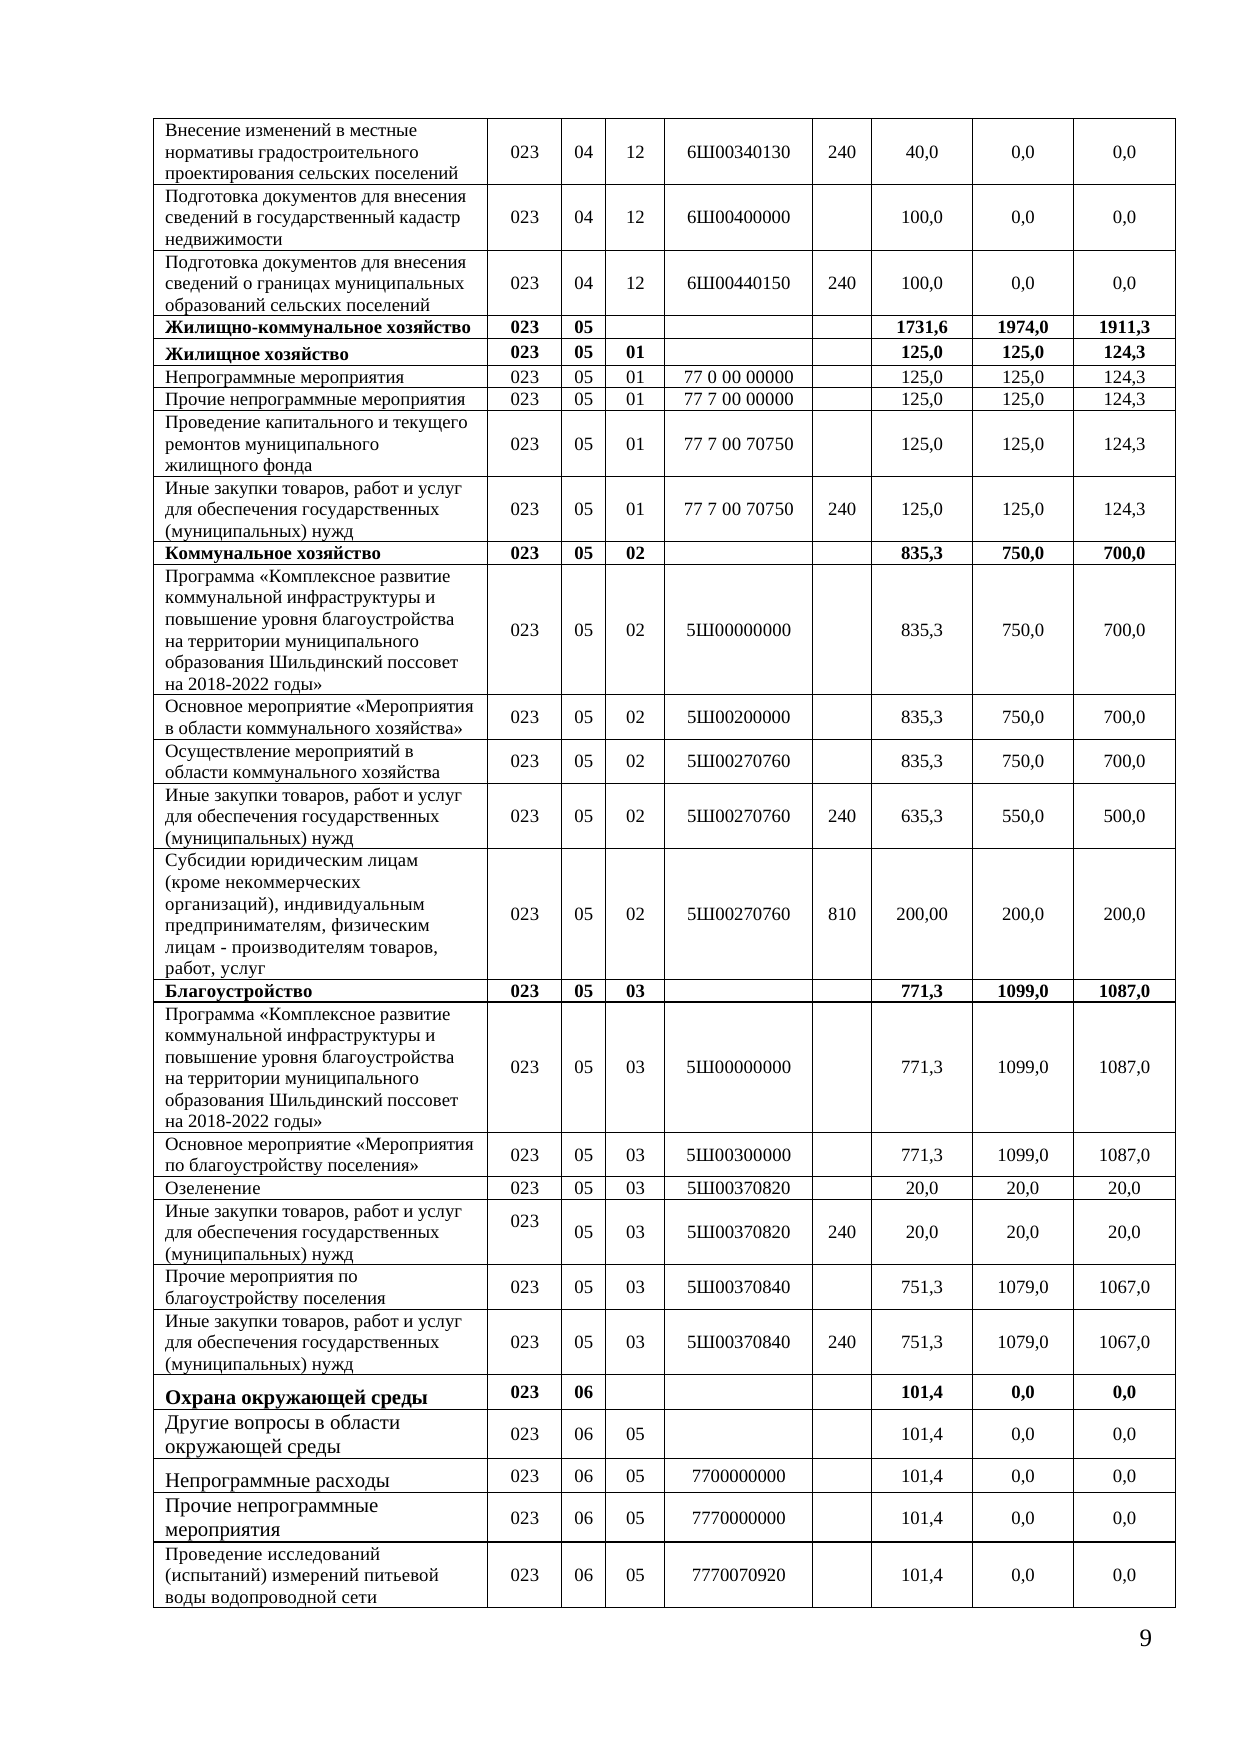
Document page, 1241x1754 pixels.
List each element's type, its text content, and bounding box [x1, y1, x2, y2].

table_cell 023 [488, 1410, 561, 1458]
table_cell [813, 388, 871, 410]
table_cell 05 [562, 1003, 605, 1132]
table_cell 5Ш00000000 [665, 1003, 812, 1132]
table_cell 835,3 [872, 542, 972, 564]
table_cell 6Ш00400000 [665, 185, 812, 249]
table_cell 240 [813, 1310, 871, 1374]
table_cell Внесение изменений в местные нормативы градостроительного проектирования сельских поселений [154, 119, 487, 184]
table_cell 5Ш00000000 [665, 565, 812, 694]
table_cell 5Ш00370840 [665, 1310, 812, 1374]
table_cell Программа «Комплексное развитие коммунальной инфраструктуры и повышение уровня благоустройства на территории муниципального образования Шильдинский поссовет на 2018-2022 годы» [154, 565, 487, 694]
table_cell [606, 1375, 664, 1409]
table_cell 20,0 [973, 1177, 1073, 1198]
table_cell 023 [488, 251, 561, 315]
table_cell 0,0 [973, 1459, 1073, 1492]
table_cell 700,0 [1074, 740, 1175, 783]
table_cell 125,0 [973, 366, 1073, 387]
table_cell 06 [562, 1410, 605, 1458]
table_cell 1099,0 [973, 1003, 1073, 1132]
table_cell 023 [488, 1493, 561, 1541]
table_cell 100,0 [872, 185, 972, 249]
table_cell [813, 339, 871, 364]
table_cell 01 [606, 477, 664, 541]
table_cell 0,0 [1074, 251, 1175, 315]
table_cell 1067,0 [1074, 1265, 1175, 1308]
table_cell [813, 411, 871, 476]
table_cell 0,0 [1074, 1493, 1175, 1541]
table_cell 023 [488, 366, 561, 387]
table_cell 023 [488, 1200, 561, 1264]
table_cell 751,3 [872, 1310, 972, 1374]
table_cell [813, 740, 871, 783]
table_cell 023 [488, 316, 561, 338]
table_cell 03 [606, 1133, 664, 1176]
table_cell 04 [562, 185, 605, 249]
table_cell 03 [606, 1265, 664, 1308]
table_cell [665, 542, 812, 564]
table_cell [813, 542, 871, 564]
table_cell 023 [488, 477, 561, 541]
table_cell 05 [562, 366, 605, 387]
table_cell 124,3 [1074, 411, 1175, 476]
table_cell 77 0 00 00000 [665, 366, 812, 387]
table_cell [813, 1493, 871, 1541]
table_cell 240 [813, 1200, 871, 1264]
table_cell 05 [562, 542, 605, 564]
table_cell 02 [606, 849, 664, 979]
table_cell 550,0 [973, 784, 1073, 848]
table_cell 05 [562, 1200, 605, 1264]
table_cell 750,0 [973, 565, 1073, 694]
table_cell [813, 1410, 871, 1458]
table_cell [813, 1543, 871, 1607]
table_cell 240 [813, 251, 871, 315]
table_cell [813, 1003, 871, 1132]
table_cell 03 [606, 980, 664, 1001]
table_cell Другие вопросы в области окружающей среды [154, 1410, 487, 1458]
table_cell [665, 980, 812, 1001]
table_cell 5Ш00200000 [665, 695, 812, 738]
table_cell Охрана окружающей среды [154, 1375, 487, 1409]
table_cell 023 [488, 980, 561, 1001]
table_cell 835,3 [872, 740, 972, 783]
table_cell 023 [488, 542, 561, 564]
table_cell 810 [813, 849, 871, 979]
table_cell 700,0 [1074, 565, 1175, 694]
table_cell 02 [606, 565, 664, 694]
table_cell 04 [562, 119, 605, 184]
table_cell 023 [488, 1177, 561, 1198]
table_cell 05 [562, 849, 605, 979]
table_cell 125,0 [973, 339, 1073, 364]
table_cell 0,0 [973, 1543, 1073, 1607]
table_cell 1911,3 [1074, 316, 1175, 338]
table_cell Проведение исследований (испытаний) измерений питьевой воды водопроводной сети [154, 1543, 487, 1607]
table_cell 05 [562, 1310, 605, 1374]
table_cell 03 [606, 1177, 664, 1198]
table_cell 0,0 [1074, 185, 1175, 249]
table_cell Иные закупки товаров, работ и услуг для обеспечения государственных (муниципальных) нужд [154, 477, 487, 541]
table_cell 835,3 [872, 695, 972, 738]
table_cell [665, 316, 812, 338]
table_cell 0,0 [1074, 1410, 1175, 1458]
table_cell 12 [606, 119, 664, 184]
table_cell 01 [606, 339, 664, 364]
table_cell [813, 1265, 871, 1308]
table_cell 03 [606, 1200, 664, 1264]
table_cell 05 [562, 477, 605, 541]
table_cell 1079,0 [973, 1310, 1073, 1374]
table_cell 77 7 00 70750 [665, 477, 812, 541]
table_cell 101,4 [872, 1459, 972, 1492]
table_cell 05 [562, 411, 605, 476]
table_cell 100,0 [872, 251, 972, 315]
table_cell 5Ш00300000 [665, 1133, 812, 1176]
table_cell 03 [606, 1003, 664, 1132]
table_cell 125,0 [872, 339, 972, 364]
table_cell 01 [606, 411, 664, 476]
table_cell 023 [488, 1310, 561, 1374]
table_cell 06 [562, 1543, 605, 1607]
table_cell 125,0 [973, 388, 1073, 410]
table_cell [813, 1375, 871, 1409]
table_cell [665, 1410, 812, 1458]
table_cell 05 [562, 339, 605, 364]
table_cell 200,00 [872, 849, 972, 979]
table_cell 5Ш00370820 [665, 1200, 812, 1264]
table_cell 0,0 [1074, 1459, 1175, 1492]
table_cell Непрограммные расходы [154, 1459, 487, 1492]
table_cell 1099,0 [973, 980, 1073, 1001]
table_cell 0,0 [973, 251, 1073, 315]
table_cell 101,4 [872, 1410, 972, 1458]
table_cell 240 [813, 477, 871, 541]
table_cell 125,0 [872, 477, 972, 541]
table_cell 20,0 [1074, 1177, 1175, 1198]
table_cell [813, 185, 871, 249]
table_cell Субсидии юридическим лицам (кроме некоммерческих организаций), индивидуальным предпринимателям, физическим лицам - производителям товаров, работ, услуг [154, 849, 487, 979]
table_cell 750,0 [973, 542, 1073, 564]
table_cell 023 [488, 1265, 561, 1308]
table_cell 06 [562, 1375, 605, 1409]
table_cell 05 [562, 1133, 605, 1176]
table_cell 02 [606, 542, 664, 564]
table_cell 771,3 [872, 1003, 972, 1132]
table_cell 101,4 [872, 1543, 972, 1607]
table_cell 750,0 [973, 740, 1073, 783]
table_cell 7770000000 [665, 1493, 812, 1541]
table_cell 751,3 [872, 1265, 972, 1308]
table_cell Осуществление мероприятий в области коммунального хозяйства [154, 740, 487, 783]
table_cell 023 [488, 1003, 561, 1132]
table_cell 023 [488, 849, 561, 979]
table_cell Жилищное хозяйство [154, 339, 487, 364]
table_cell 023 [488, 185, 561, 249]
table_cell 023 [488, 1375, 561, 1409]
table_cell 03 [606, 1310, 664, 1374]
table_cell 06 [562, 1493, 605, 1541]
table_cell 750,0 [973, 695, 1073, 738]
table_cell 023 [488, 695, 561, 738]
table_cell 1099,0 [973, 1133, 1073, 1176]
table_cell 05 [562, 1177, 605, 1198]
table_cell 125,0 [872, 366, 972, 387]
table_cell [665, 339, 812, 364]
table_cell 1087,0 [1074, 980, 1175, 1001]
table_cell 771,3 [872, 980, 972, 1001]
table_cell Иные закупки товаров, работ и услуг для обеспечения государственных (муниципальных) нужд [154, 1310, 487, 1374]
table_cell 0,0 [1074, 119, 1175, 184]
table_cell 101,4 [872, 1375, 972, 1409]
table_cell 1079,0 [973, 1265, 1073, 1308]
table_cell 0,0 [973, 119, 1073, 184]
table_cell 20,0 [872, 1177, 972, 1198]
table_cell 023 [488, 1459, 561, 1492]
table_cell 05 [562, 1265, 605, 1308]
table_cell [813, 1459, 871, 1492]
table_cell Прочие мероприятия по благоустройству поселения [154, 1265, 487, 1308]
table_cell [606, 316, 664, 338]
table_cell [813, 366, 871, 387]
table_cell 5Ш00270760 [665, 849, 812, 979]
table_cell 635,3 [872, 784, 972, 848]
table_cell 124,3 [1074, 339, 1175, 364]
table_cell 40,0 [872, 119, 972, 184]
table_cell 12 [606, 185, 664, 249]
table_cell 500,0 [1074, 784, 1175, 848]
table_cell 1067,0 [1074, 1310, 1175, 1374]
table_cell 240 [813, 784, 871, 848]
table_cell Основное мероприятие «Мероприятия по благоустройству поселения» [154, 1133, 487, 1176]
table_cell [813, 980, 871, 1001]
table_cell 06 [562, 1459, 605, 1492]
table_cell 77 7 00 00000 [665, 388, 812, 410]
table_cell 7700000000 [665, 1459, 812, 1492]
table_cell Прочие непрограммные мероприятия [154, 1493, 487, 1541]
table_cell 023 [488, 565, 561, 694]
table_cell 0,0 [973, 1493, 1073, 1541]
table_cell Подготовка документов для внесения сведений о границах муниципальных образований сельских поселений [154, 251, 487, 315]
table_cell 01 [606, 366, 664, 387]
table_cell 1087,0 [1074, 1003, 1175, 1132]
table_cell 1731,6 [872, 316, 972, 338]
table_cell 700,0 [1074, 542, 1175, 564]
table_cell 240 [813, 119, 871, 184]
table_cell 1974,0 [973, 316, 1073, 338]
table_cell 5Ш00370820 [665, 1177, 812, 1198]
table_cell 125,0 [872, 411, 972, 476]
table_cell 01 [606, 388, 664, 410]
table_cell 0,0 [973, 1375, 1073, 1409]
table_cell 835,3 [872, 565, 972, 694]
table_cell 023 [488, 388, 561, 410]
table_cell 5Ш00370840 [665, 1265, 812, 1308]
table_cell 124,3 [1074, 477, 1175, 541]
table_cell Непрограммные мероприятия [154, 366, 487, 387]
table_cell 0,0 [973, 1410, 1073, 1458]
table_cell Подготовка документов для внесения сведений в государственный кадастр недвижимости [154, 185, 487, 249]
table_cell 6Ш00340130 [665, 119, 812, 184]
table_cell 0,0 [973, 185, 1073, 249]
table_cell 05 [562, 784, 605, 848]
table_cell [813, 1133, 871, 1176]
table_cell Программа «Комплексное развитие коммунальной инфраструктуры и повышение уровня благоустройства на территории муниципального образования Шильдинский поссовет на 2018-2022 годы» [154, 1003, 487, 1132]
table_cell Жилищно-коммунальное хозяйство [154, 316, 487, 338]
table_cell 05 [562, 695, 605, 738]
table_cell Озеленение [154, 1177, 487, 1198]
table_cell [813, 695, 871, 738]
table_cell 023 [488, 740, 561, 783]
table_cell 05 [562, 316, 605, 338]
table_cell 05 [562, 388, 605, 410]
table_cell Иные закупки товаров, работ и услуг для обеспечения государственных (муниципальных) нужд [154, 1200, 487, 1264]
table_cell 0,0 [1074, 1375, 1175, 1409]
table_cell 05 [562, 565, 605, 694]
table_cell Проведение капитального и текущего ремонтов муниципального жилищного фонда [154, 411, 487, 476]
table_cell 023 [488, 339, 561, 364]
table_cell 700,0 [1074, 695, 1175, 738]
table_cell 7770070920 [665, 1543, 812, 1607]
table_cell 200,0 [973, 849, 1073, 979]
table_cell [813, 316, 871, 338]
table_cell 0,0 [1074, 1543, 1175, 1607]
table_cell 124,3 [1074, 366, 1175, 387]
table_cell Основное мероприятие «Мероприятия в области коммунального хозяйства» [154, 695, 487, 738]
table_cell 20,0 [872, 1200, 972, 1264]
table_cell 5Ш00270760 [665, 740, 812, 783]
table_cell 124,3 [1074, 388, 1175, 410]
table_cell Иные закупки товаров, работ и услуг для обеспечения государственных (муниципальных) нужд [154, 784, 487, 848]
table_cell 023 [488, 119, 561, 184]
table_cell [813, 565, 871, 694]
table_cell Благоустройство [154, 980, 487, 1001]
table_cell 02 [606, 740, 664, 783]
table_cell Прочие непрограммные мероприятия [154, 388, 487, 410]
table_cell 05 [562, 740, 605, 783]
table_cell 20,0 [973, 1200, 1073, 1264]
table_cell 02 [606, 695, 664, 738]
table_cell 125,0 [872, 388, 972, 410]
table_cell 05 [562, 980, 605, 1001]
table_cell 101,4 [872, 1493, 972, 1541]
table_cell Коммунальное хозяйство [154, 542, 487, 564]
table_cell 05 [606, 1410, 664, 1458]
table_cell 023 [488, 1543, 561, 1607]
table_cell [813, 1177, 871, 1198]
table_cell 023 [488, 784, 561, 848]
table_cell 125,0 [973, 411, 1073, 476]
table_cell 05 [606, 1493, 664, 1541]
table_cell 1087,0 [1074, 1133, 1175, 1176]
table_cell 200,0 [1074, 849, 1175, 979]
table_cell 771,3 [872, 1133, 972, 1176]
table_cell 04 [562, 251, 605, 315]
table_cell [665, 1375, 812, 1409]
table_cell 05 [606, 1543, 664, 1607]
table_cell 023 [488, 1133, 561, 1176]
table_cell 77 7 00 70750 [665, 411, 812, 476]
table_cell 05 [606, 1459, 664, 1492]
table_cell 02 [606, 784, 664, 848]
table_cell 5Ш00270760 [665, 784, 812, 848]
table_cell 6Ш00440150 [665, 251, 812, 315]
table_cell 125,0 [973, 477, 1073, 541]
table_cell 20,0 [1074, 1200, 1175, 1264]
table_cell 12 [606, 251, 664, 315]
table_cell 023 [488, 411, 561, 476]
